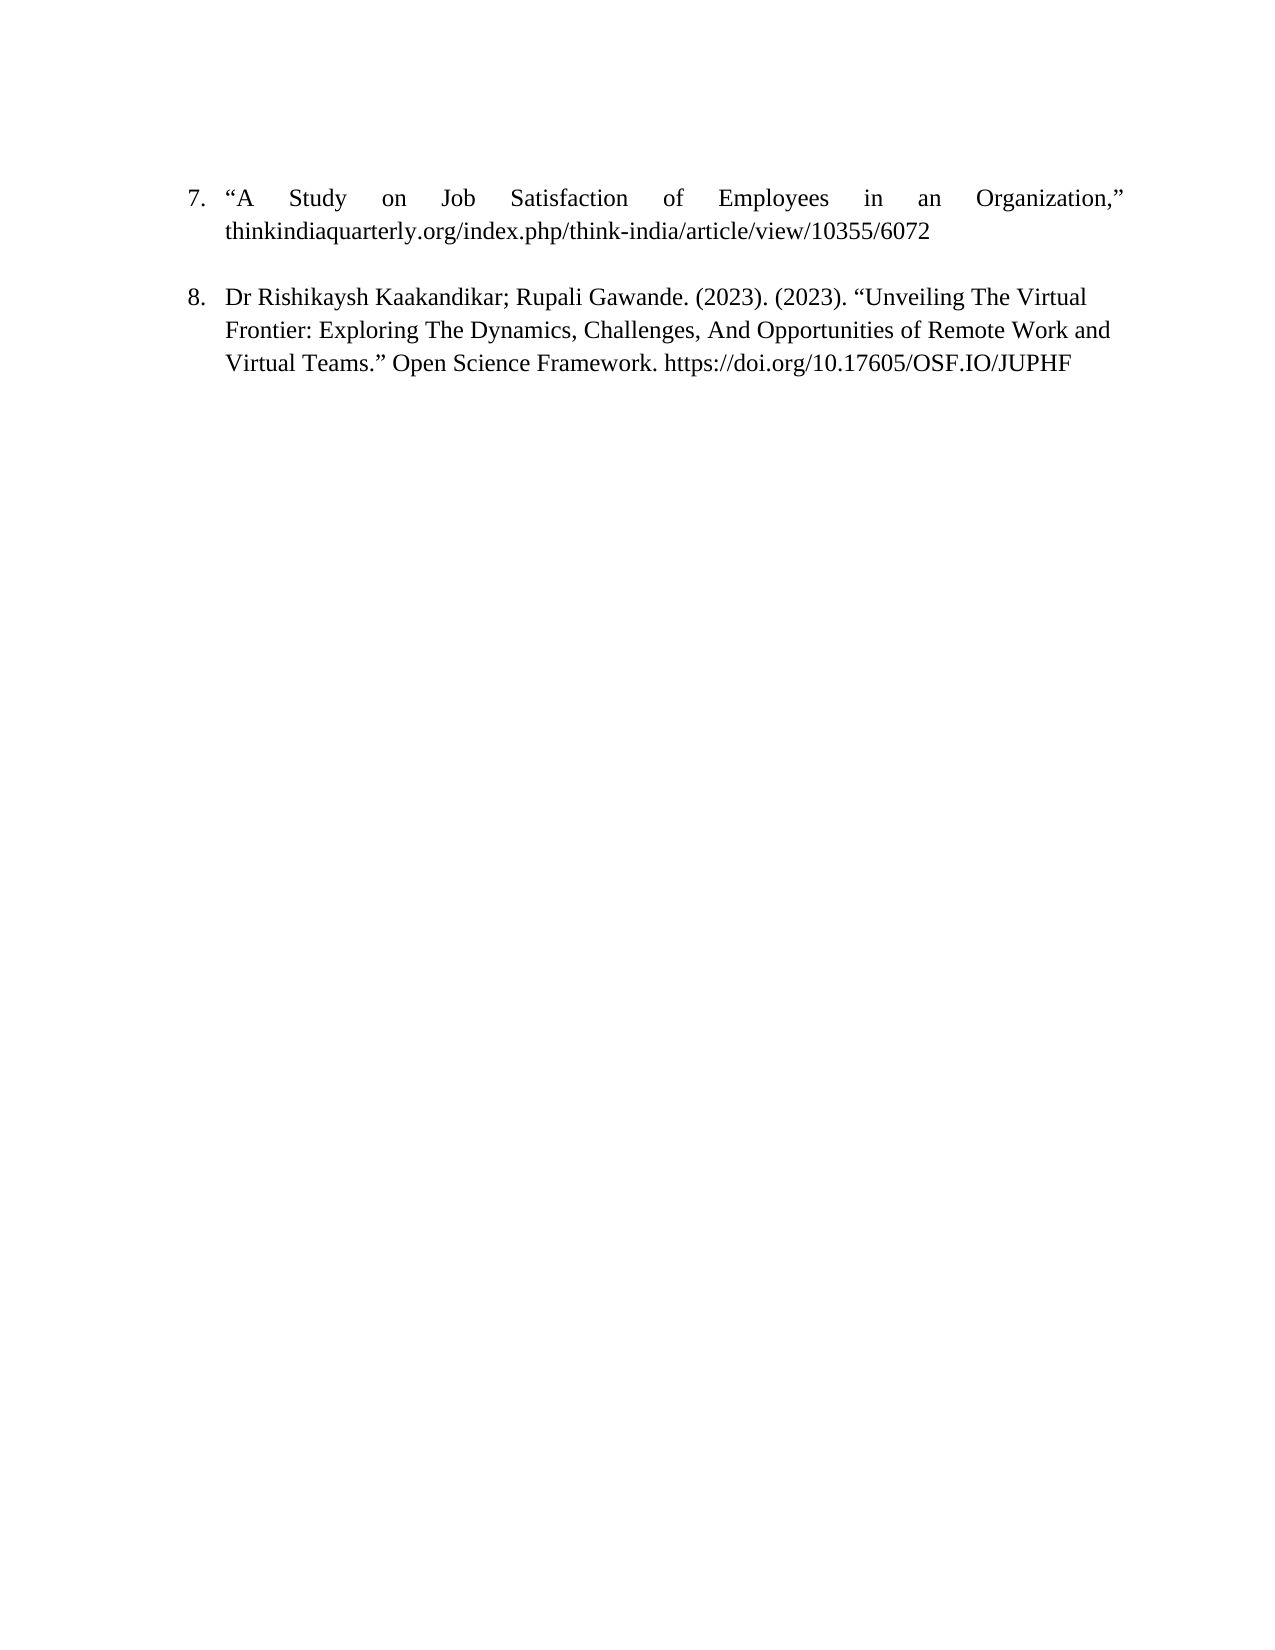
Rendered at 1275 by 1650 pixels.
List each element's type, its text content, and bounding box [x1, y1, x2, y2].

list Dr Rishikaysh Kaakandikar; Rupali Gawande. (2023). (2023). “Unveiling The Virtual Frontier: Exploring The Dynamics, Challenges, And Opportunities of Remote Work and Virtual Teams.” Open Science Framework. https://doi.org/10.17605/OSF.IO/JUPHF [187, 282, 1125, 377]
list “A Study on Job Satisfaction of Employees in an Organization,” thinkindiaquarterly.org/index.php/think-india/article/view/10355/6072 [187, 183, 1125, 245]
